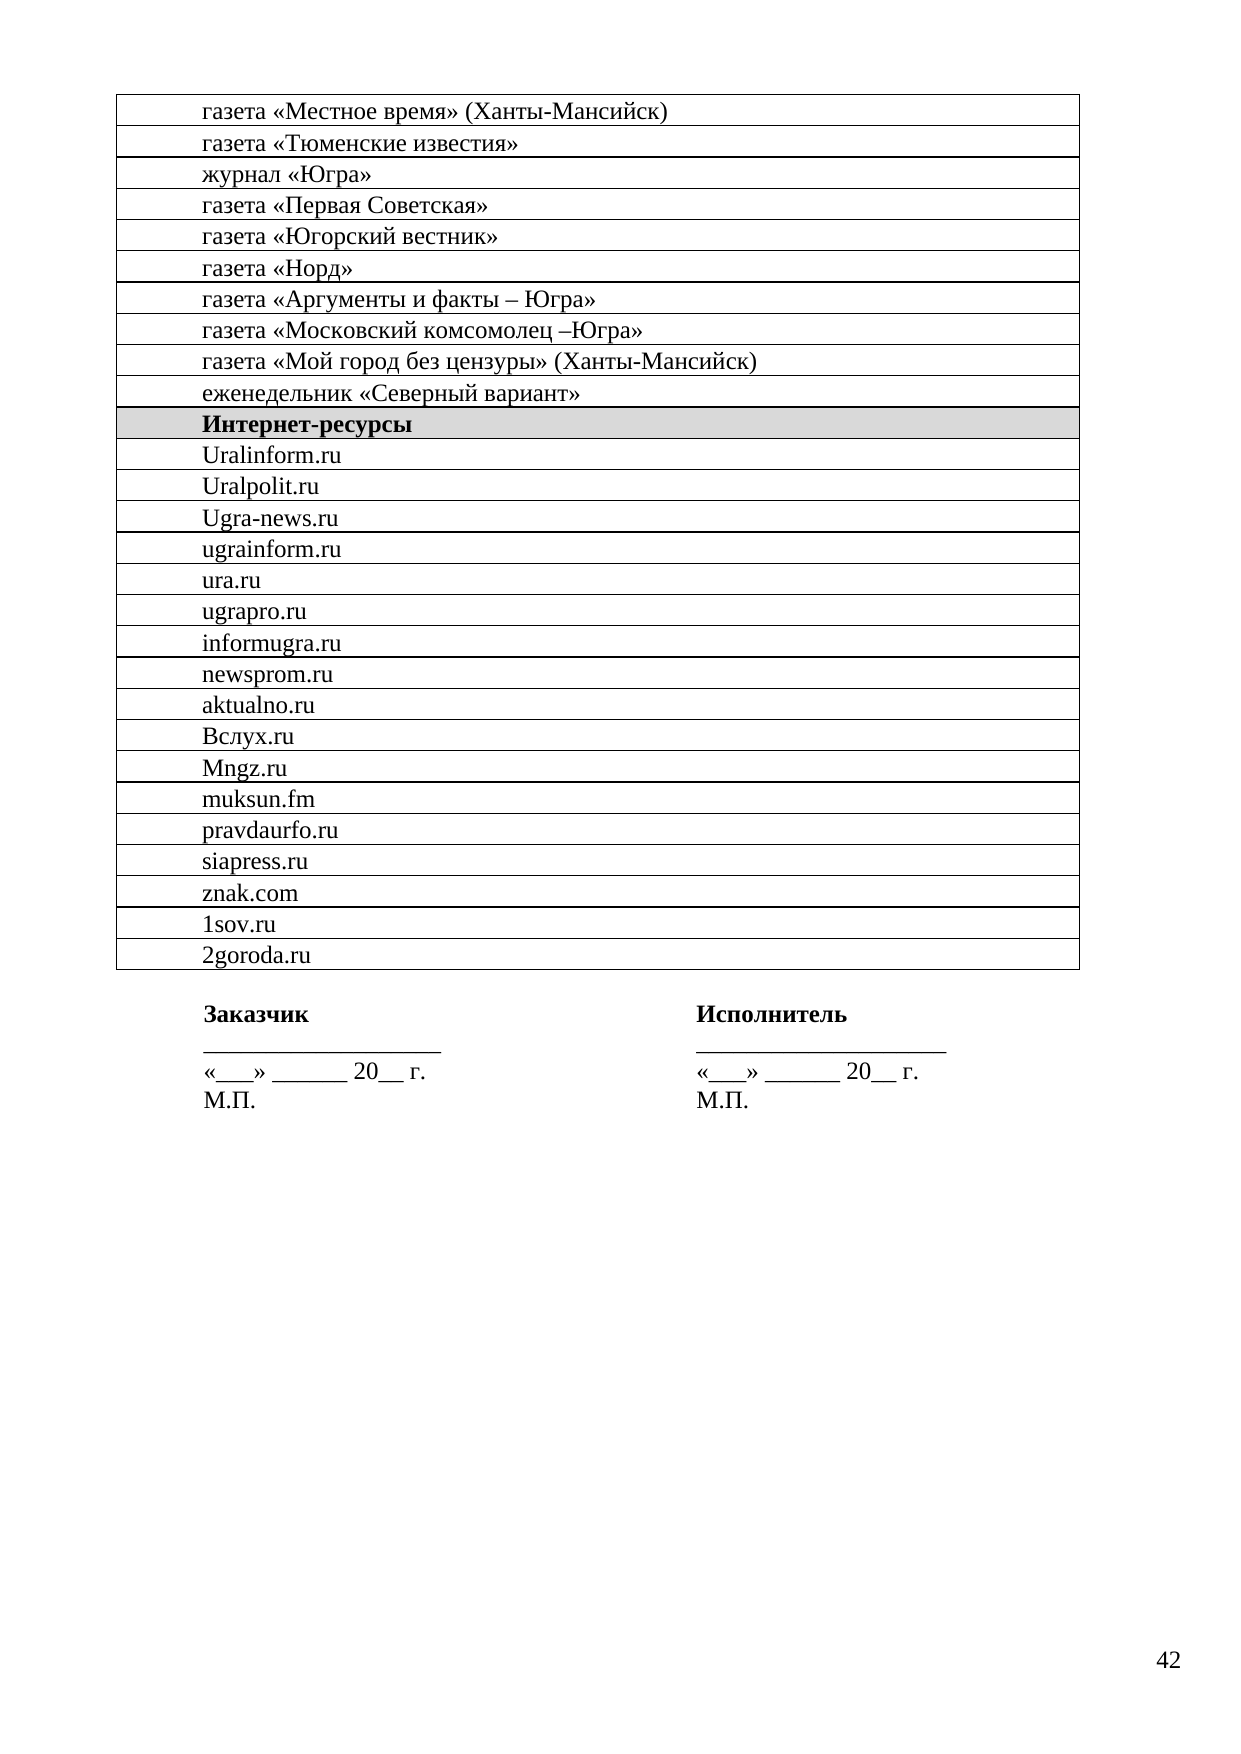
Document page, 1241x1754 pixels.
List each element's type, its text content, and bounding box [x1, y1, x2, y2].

table_cell газета «Местное время» (Ханты-Мансийск) [117, 95, 1079, 125]
table_cell еженедельник «Северный вариант» [117, 376, 1079, 406]
table_cell informugra.ru [117, 626, 1079, 656]
table_cell газета «Югорский вестник» [117, 220, 1079, 250]
table_cell ugrapro.ru [117, 595, 1079, 625]
table_cell pravdaurfo.ru [117, 814, 1079, 844]
table_cell газета «Норд» [117, 251, 1079, 281]
table_cell Uralinform.ru [117, 439, 1079, 469]
table_cell siapress.ru [117, 845, 1079, 875]
table_cell Вслух.ru [117, 720, 1079, 750]
table_cell 1sov.ru [117, 908, 1079, 938]
table_cell Ugra-news.ru [117, 501, 1079, 531]
table_cell журнал «Югра» [117, 158, 1079, 188]
table_cell ugrainform.ru [117, 533, 1079, 563]
table_cell newsprom.ru [117, 658, 1079, 688]
table_cell znak.com [117, 876, 1079, 906]
table_header Заказчик ___________________ «___» ______ 20__ г. М.П. [118, 999, 611, 1114]
table_cell Интернет-ресурсы [117, 408, 1079, 438]
table_cell газета «Аргументы и факты – Югра» [117, 283, 1079, 313]
table_cell газета «Тюменские известия» [117, 126, 1079, 156]
table_cell muksun.fm [117, 783, 1079, 813]
table_cell aktualno.ru [117, 689, 1079, 719]
table_cell Mngz.ru [117, 751, 1079, 781]
table_header Исполнитель ____________________ «___» ______ 20__ г. М.П. [611, 999, 1104, 1114]
table_cell Uralpolit.ru [117, 470, 1079, 500]
table_cell газета «Московский комсомолец –Югра» [117, 314, 1079, 344]
table_cell ura.ru [117, 564, 1079, 594]
table_cell 2goroda.ru [117, 939, 1079, 969]
table_cell газета «Первая Советская» [117, 189, 1079, 219]
table_cell газета «Мой город без цензуры» (Ханты-Мансийск) [117, 345, 1079, 375]
